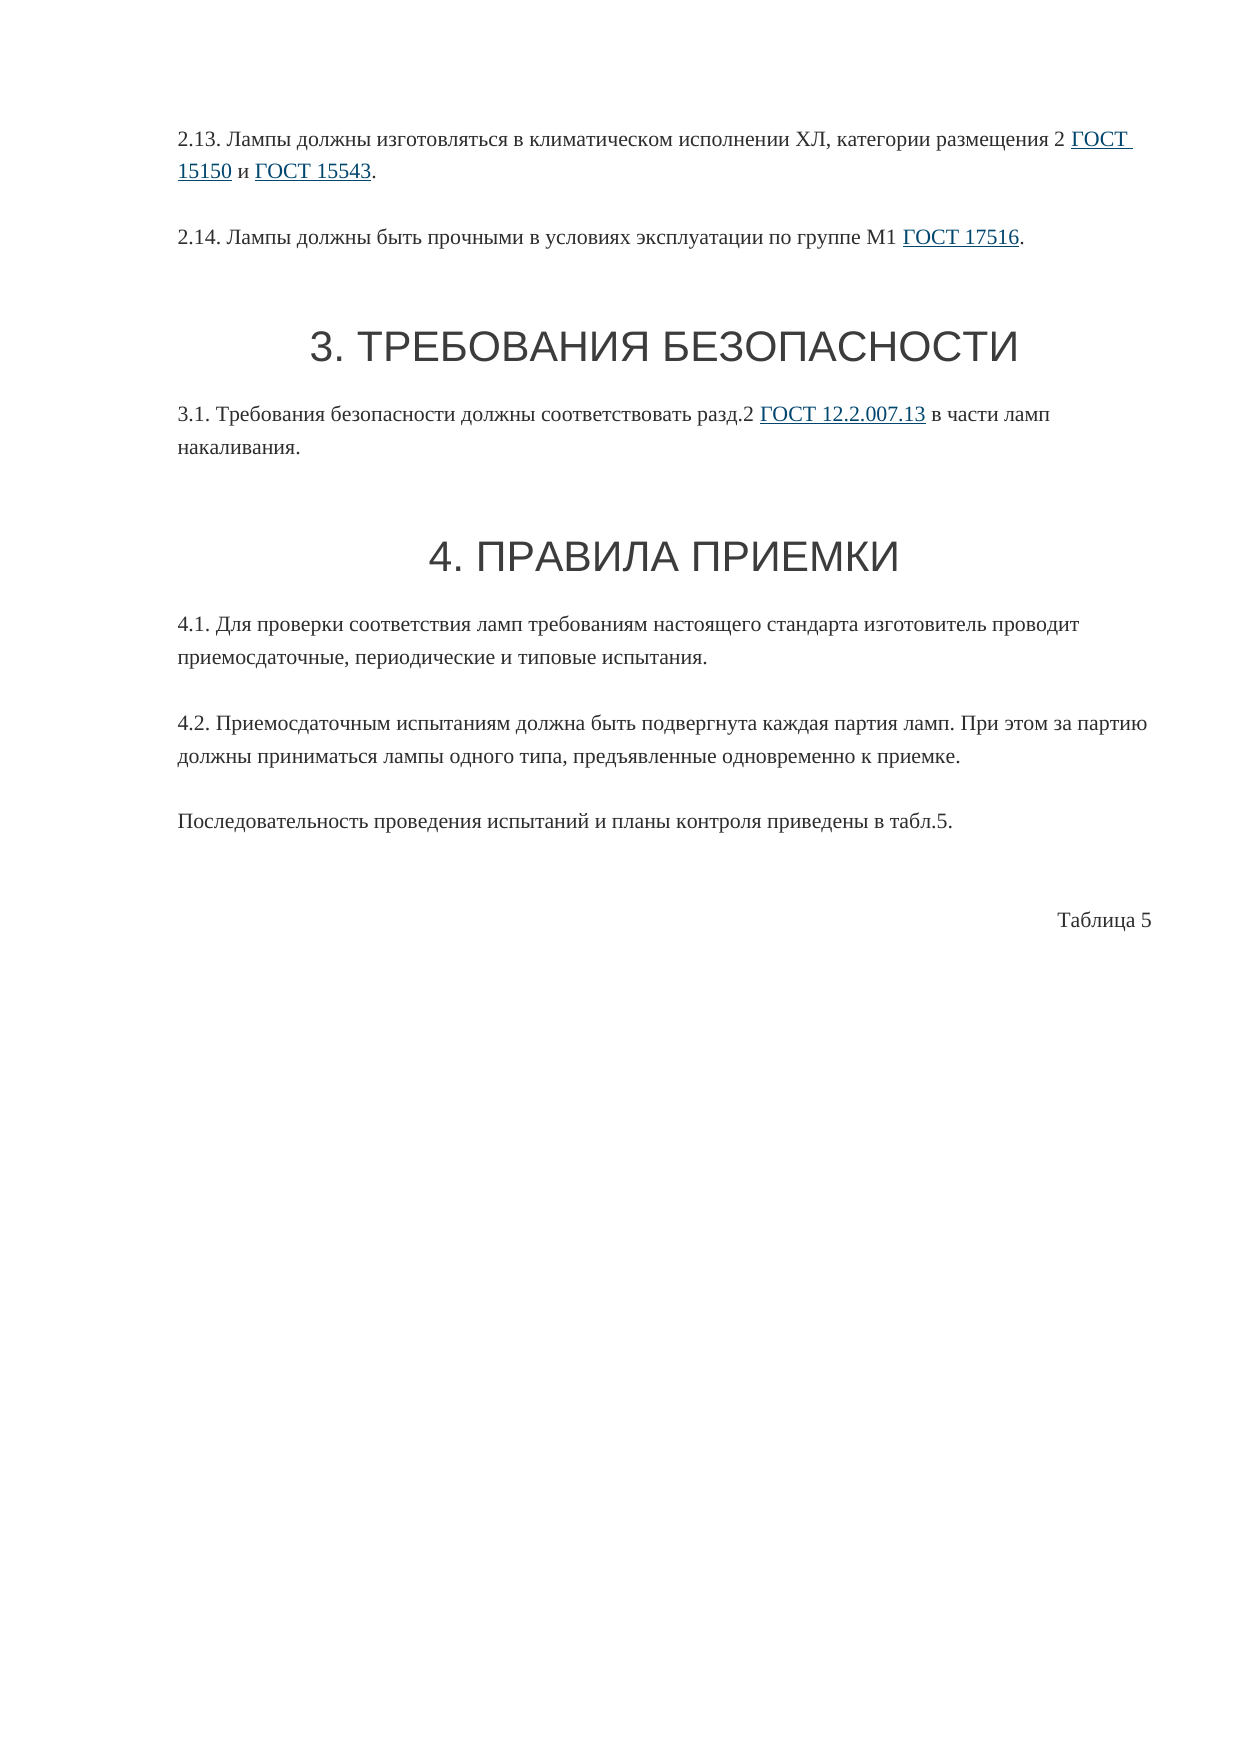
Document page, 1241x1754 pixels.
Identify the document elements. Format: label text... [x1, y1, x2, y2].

text 2.14. Лампы должны быть прочными в условиях эксплуатации по группе M1 ГОСТ 17516. [177, 217, 1152, 282]
text 4. ПРАВИЛА ПРИЕМКИ [177, 531, 1152, 580]
text 2.13. Лампы должны изготовляться в климатическом исполнении ХЛ, категории размещения 2 ГОСТ 15150 и ГОСТ 15543. [177, 118, 1152, 217]
text 4.2. Приемосдаточным испытаниям должна быть подвергнута каждая партия ламп. При этом за партию должны приниматься лампы одного типа, предъявленные одновременно к приемке. Последовательность проведения испытаний и планы контроля приведены в табл.5. [177, 702, 1152, 899]
text Таблица 5 [177, 899, 1152, 965]
text 3.1. Требования безопасности должны соответствовать разд.2 ГОСТ 12.2.007.13 в части ламп накаливания. [177, 394, 1152, 492]
text 4.1. Для проверки соответствия ламп требованиям настоящего стандарта изготовитель проводит приемосдаточные, периодические и типовые испытания. [177, 604, 1152, 702]
text 3. ТРЕБОВАНИЯ БЕЗОПАСНОСТИ [177, 321, 1152, 370]
